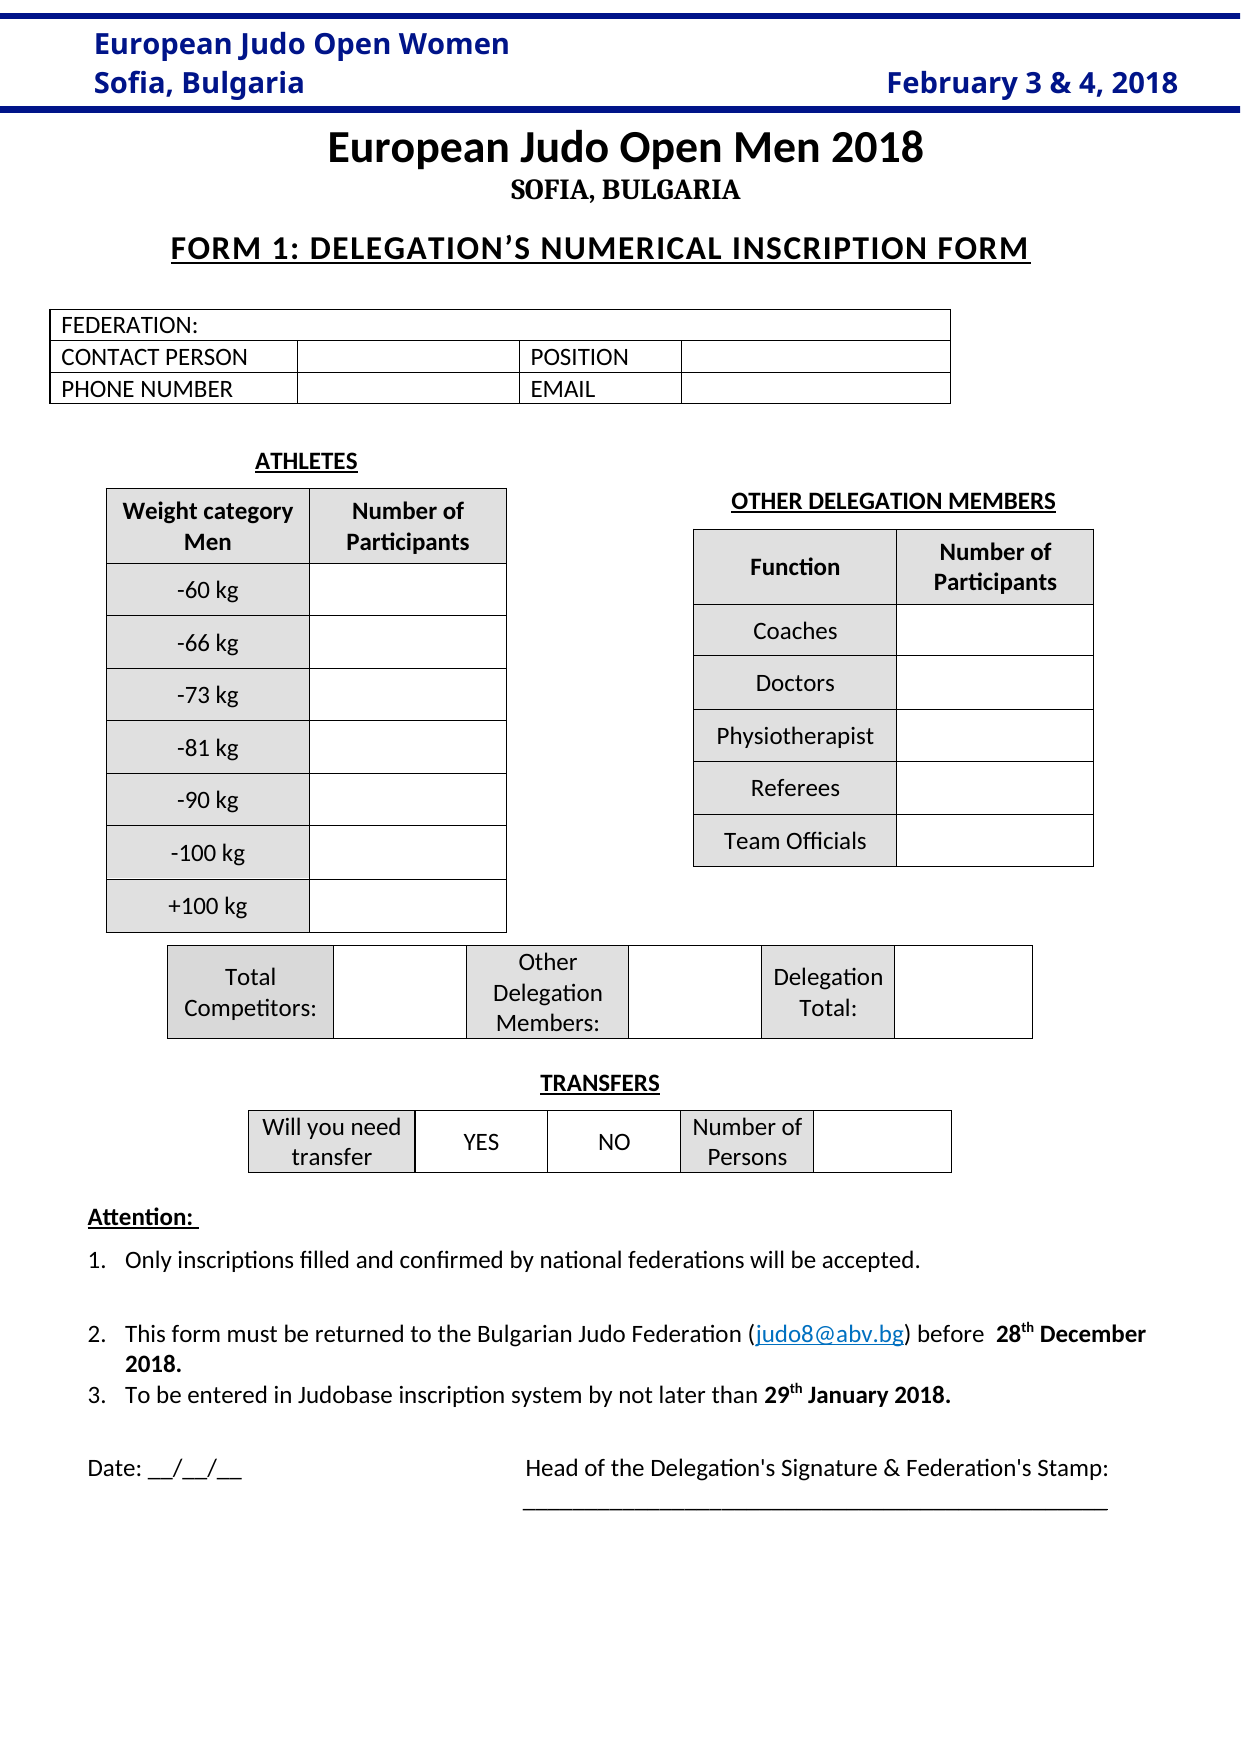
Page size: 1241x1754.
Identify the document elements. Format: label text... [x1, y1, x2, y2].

table_header Number of Participants [310, 489, 506, 563]
list Only inscriptions filled and confirmed by national federations will be accepted. [87, 1244, 1150, 1275]
table_cell -100 kg [107, 826, 309, 878]
table_cell Coaches [694, 605, 896, 655]
table_header [629, 946, 761, 1038]
table_cell [682, 373, 950, 403]
table_cell [310, 826, 506, 878]
table_cell -66 kg [107, 616, 309, 668]
table_cell EMAIL [520, 373, 681, 403]
table_cell Doctors [694, 656, 896, 709]
table_cell [310, 721, 506, 773]
list This form must be returned to the Bulgarian Judo Federation (judo8@abv.bg) before 28th December 2018. [87, 1318, 1150, 1379]
table_cell [310, 880, 506, 932]
table_cell -73 kg [107, 669, 309, 720]
table_cell [897, 710, 1093, 761]
table_cell [897, 656, 1093, 709]
table_header Total Competitors: [168, 946, 333, 1038]
table_cell +100 kg [107, 880, 309, 932]
table_cell Referees [694, 762, 896, 814]
table_header FEDERATION: [51, 310, 950, 340]
table_cell CONTACT PERSON [51, 341, 297, 372]
table_cell -81 kg [107, 721, 309, 773]
table_cell [298, 341, 519, 372]
table_header Number of Participants [897, 530, 1093, 604]
table_cell [310, 564, 506, 615]
table_header [895, 946, 1032, 1038]
table_header Other Delegation Members: [467, 946, 628, 1038]
text FORM 1: DELEGATION’S NUMERICAL INSCRIPTION FORM [50, 227, 1150, 268]
table_cell [897, 605, 1093, 655]
table_header [814, 1111, 951, 1172]
table_cell [682, 341, 950, 372]
table_cell POSITION [520, 341, 681, 372]
table_cell [897, 762, 1093, 814]
table_cell [310, 774, 506, 825]
list To be entered in Judobase inscription system by not later than 29th January 2018. [87, 1379, 1150, 1409]
table_header Will you need transfer [249, 1111, 414, 1172]
table_cell PHONE NUMBER [51, 373, 297, 403]
table_header Function [694, 530, 896, 604]
table_cell [310, 669, 506, 720]
table_cell -90 kg [107, 774, 309, 825]
table_cell -60 kg [107, 564, 309, 615]
text ATHLETES [50, 445, 562, 475]
table_header Number of Persons [681, 1111, 813, 1172]
text TRANSFERS [50, 1067, 1150, 1097]
table_cell Physiotherapist [694, 710, 896, 761]
text Attention: [50, 1201, 1150, 1232]
table_header NO [548, 1111, 680, 1172]
table_cell [897, 815, 1093, 866]
table_cell [298, 373, 519, 403]
table_cell Team Officials [694, 815, 896, 866]
table_cell [310, 616, 506, 668]
text OTHER DELEGATION MEMBERS [637, 485, 1150, 516]
table_header Delegation Total: [762, 946, 894, 1038]
table_header Weight category Men [107, 489, 309, 563]
table_header YES [416, 1111, 547, 1172]
text Date: __/__/__ Head of the Delegation's Signature & Federation's Stamp: _______________________________________________ [50, 1452, 1150, 1513]
table_header [334, 946, 466, 1038]
